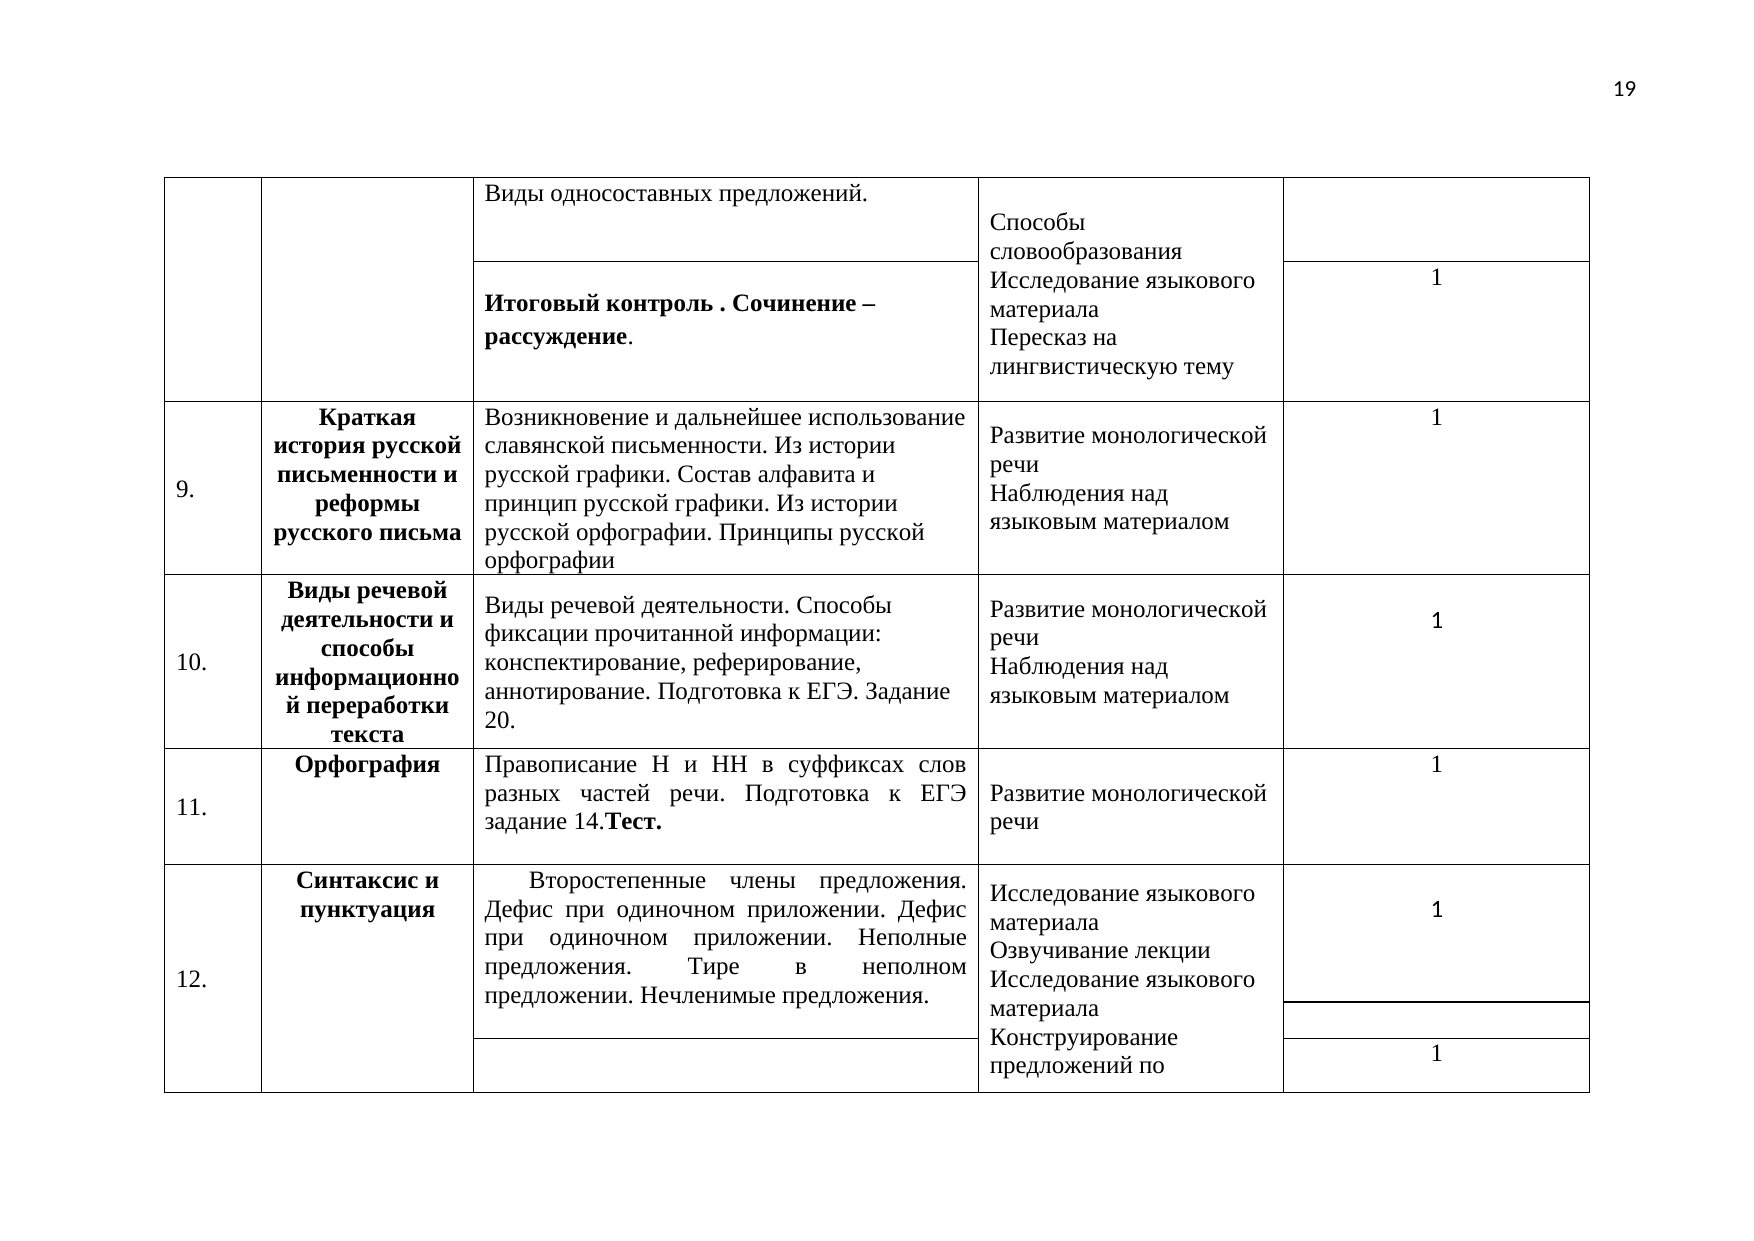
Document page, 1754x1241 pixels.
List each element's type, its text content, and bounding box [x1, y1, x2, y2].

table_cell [474, 178, 978, 261]
table_cell Синтаксис и пунктуация [262, 865, 473, 1092]
table_cell Итоговый контроль . Сочинение – рассуждение. [474, 262, 978, 401]
table_cell 1 [1284, 402, 1589, 574]
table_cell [474, 1039, 978, 1092]
table_cell Виды речевой деятельности и способы информационной переработки текста [262, 575, 331, 748]
table_cell 12. [165, 865, 261, 1092]
table_cell 1 [1284, 865, 1589, 1001]
table_cell 10. [165, 575, 261, 748]
table_cell Краткая история русской письменности и реформы русского письма [262, 402, 473, 574]
table_cell 9. [165, 402, 261, 574]
table_cell Развитие монологической речи [979, 749, 1283, 864]
table_cell 11. [165, 749, 261, 864]
table_cell 1 [1284, 1039, 1589, 1092]
table_cell 8. [165, 178, 261, 401]
table_cell 1 [1284, 575, 1589, 748]
table_cell 1 [1284, 749, 1589, 864]
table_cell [979, 178, 1283, 401]
table_cell 1 [1284, 262, 1589, 401]
table_cell Орфография [262, 749, 473, 864]
table_cell Развитие монологической речи Наблюдения над языковым материалом [979, 402, 1283, 574]
table_cell Виды речевой деятельности. Способы фиксации прочитанной информации: конспектирование, реферирование, аннотирование. Подготовка к ЕГЭ. Задание 20. [474, 575, 978, 748]
table_cell Развитие монологической речи Наблюдения над языковым материалом [979, 575, 1283, 748]
table_cell Виды речевой деятельности и способы информационной переработки текста [404, 575, 473, 748]
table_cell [262, 178, 473, 401]
table_cell Второстепенные члены предложения. Дефис при одиночном приложении. Дефис при одиночном приложении. Неполные предложения. Тире в неполном предложении. Нечленимые предложения. [474, 865, 978, 1037]
table_cell 1 [1284, 178, 1589, 261]
table_cell Исследование языкового материала Озвучивание лекции Исследование языкового материала Конструирование предложений по заданным типам [979, 865, 1283, 1092]
table_cell [1284, 1003, 1589, 1037]
table_cell Возникновение и дальнейшее использование славянской письменности. Из истории русской графики. Состав алфавита и принцип русской графики. Из истории русской орфографии. Принципы русской орфографии [474, 402, 978, 574]
table_cell Правописание Н и НН в суффиксах слов разных частей речи. Подготовка к ЕГЭ задание 14.Тест. [474, 749, 978, 864]
